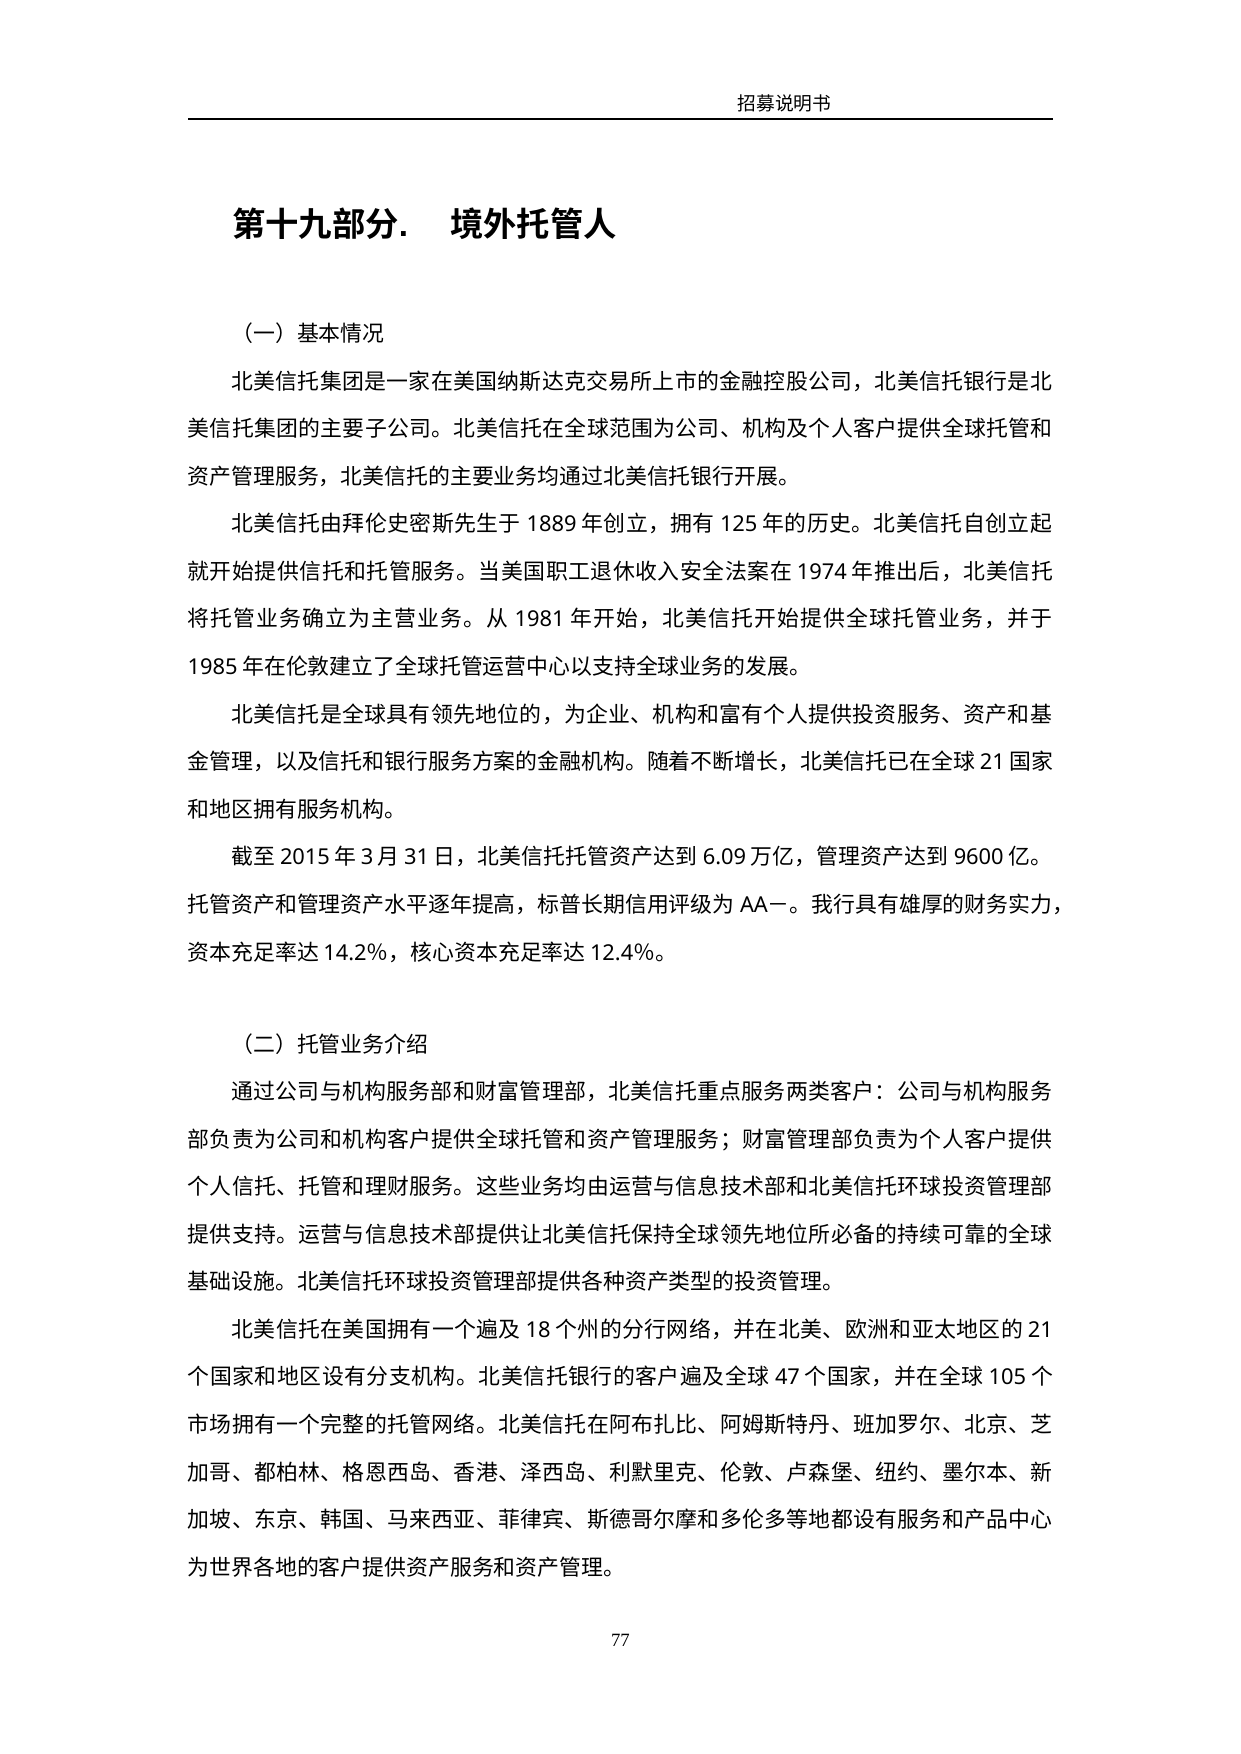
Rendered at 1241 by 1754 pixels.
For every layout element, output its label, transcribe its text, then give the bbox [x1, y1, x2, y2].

text （二）托管业务介绍 [187, 1027, 1053, 1058]
text 截至2015年3月31日，北美信托托管资产达到6.09万亿，管理资产达到9600亿。托管资产和管理资产水平逐年提高，标普长期信用评级为AA－。我行具有雄厚的财务实力，资本充足率达14.2％，核心资本充足率达12.4％。 [187, 839, 1053, 966]
text 北美信托在美国拥有一个遍及18个州的分行网络，并在北美、欧洲和亚太地区的21个国家和地区设有分支机构。北美信托银行的客户遍及全球47个国家，并在全球105个市场拥有一个完整的托管网络。北美信托在阿布扎比、阿姆斯特丹、班加罗尔、北京、芝加哥、都柏林、格恩西岛、香港、泽西岛、利默里克、伦敦、卢森堡、纽约、墨尔本、新加坡、东京、韩国、马来西亚、菲律宾、斯德哥尔摩和多伦多等地都设有服务和产品中心，为世界各地的客户提供资产服务和资产管理。 [187, 1312, 1053, 1581]
subtitle 境外托管人 [232, 189, 1053, 254]
text 北美信托是全球具有领先地位的，为企业、机构和富有个人提供投资服务、资产和基金管理，以及信托和银行服务方案的金融机构。随着不断增长，北美信托已在全球21国家和地区拥有服务机构。 [187, 697, 1053, 823]
text 北美信托集团是一家在美国纳斯达克交易所上市的金融控股公司，北美信托银行是北美信托集团的主要子公司。北美信托在全球范围为公司、机构及个人客户提供全球托管和资产管理服务，北美信托的主要业务均通过北美信托银行开展。 [187, 364, 1053, 490]
text （一）基本情况 [187, 316, 1053, 348]
text 北美信托由拜伦史密斯先生于1889年创立，拥有125年的历史。北美信托自创立起就开始提供信托和托管服务。当美国职工退休收入安全法案在1974年推出后，北美信托将托管业务确立为主营业务。从1981年开始，北美信托开始提供全球托管业务，并于1985年在伦敦建立了全球托管运营中心以支持全球业务的发展。 [187, 506, 1053, 681]
text 通过公司与机构服务部和财富管理部，北美信托重点服务两类客户：公司与机构服务部负责为公司和机构客户提供全球托管和资产管理服务；财富管理部负责为个人客户提供个人信托、托管和理财服务。这些业务均由运营与信息技术部和北美信托环球投资管理部提供支持。运营与信息技术部提供让北美信托保持全球领先地位所必备的持续可靠的全球基础设施。北美信托环球投资管理部提供各种资产类型的投资管理。 [187, 1074, 1053, 1296]
